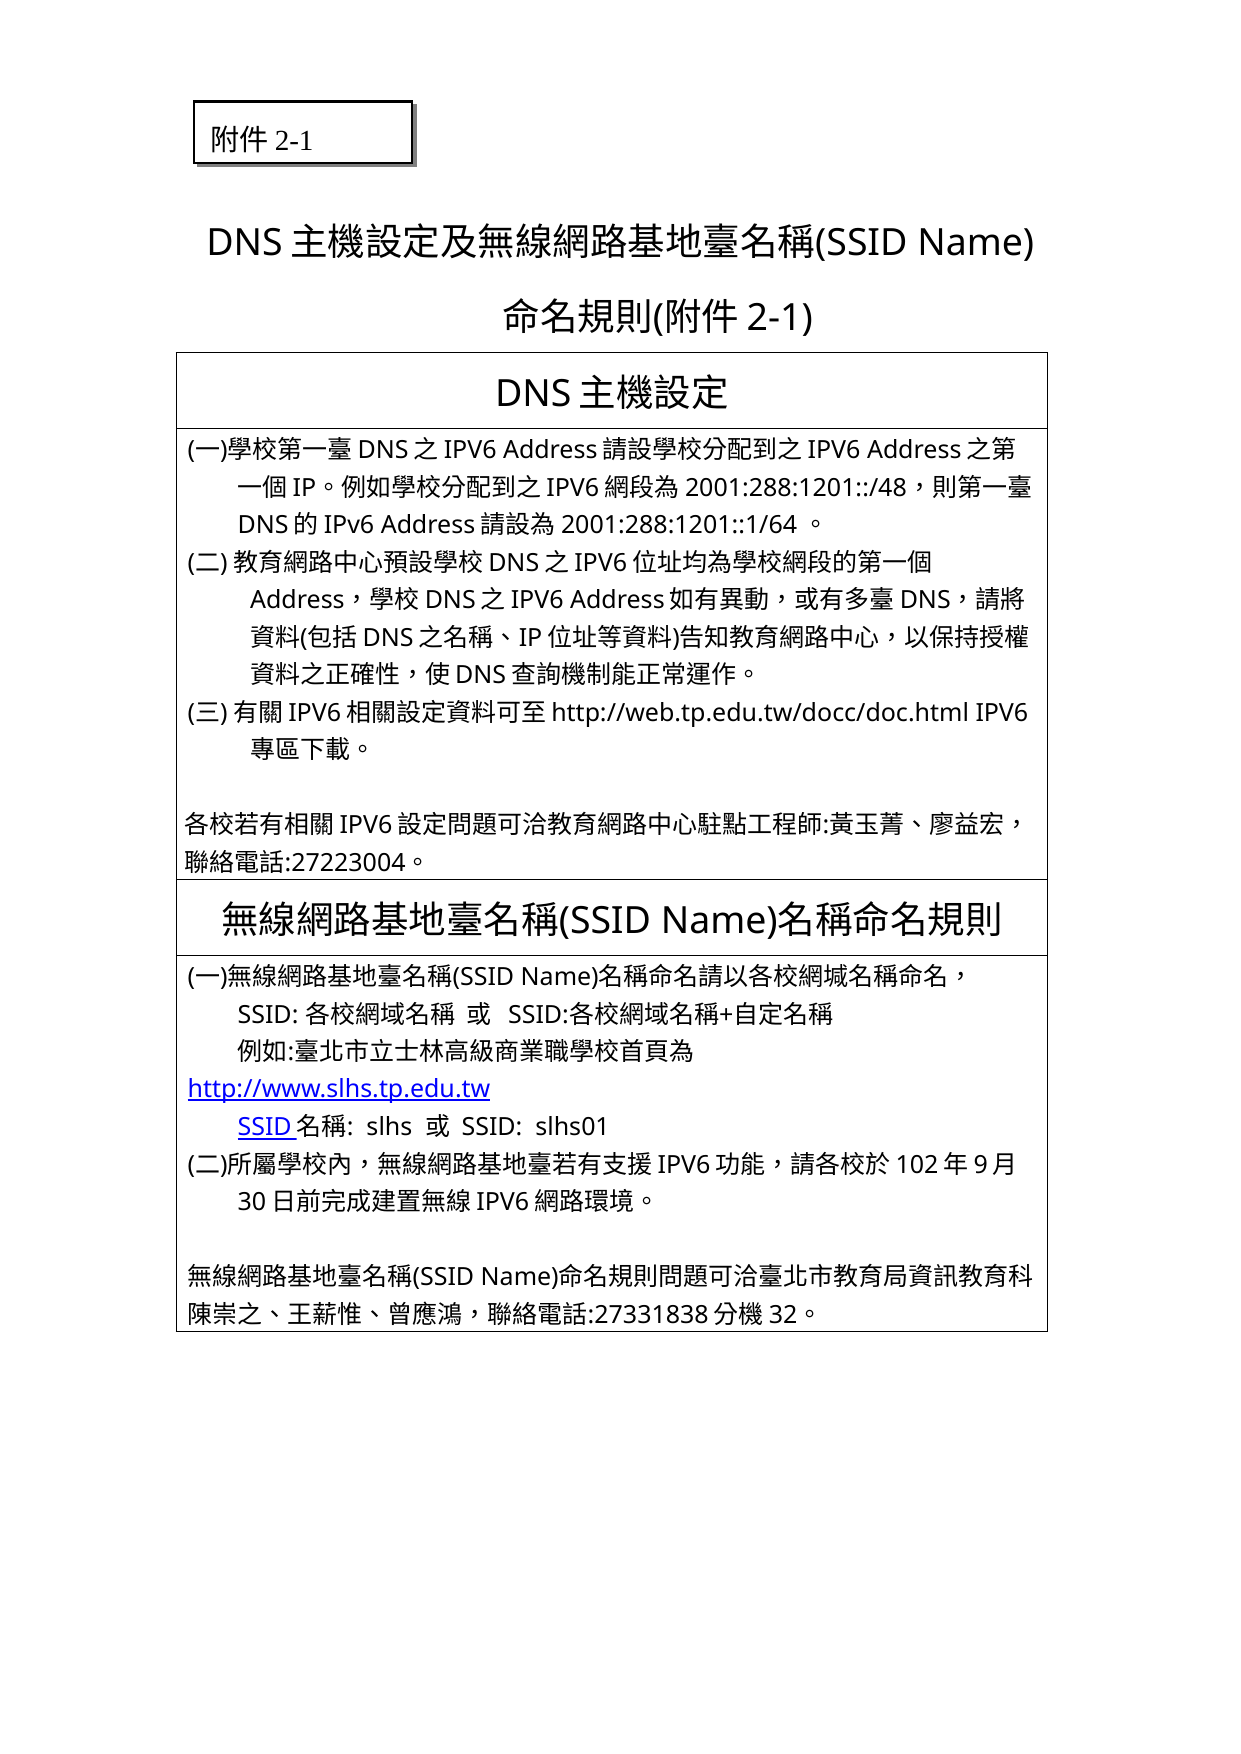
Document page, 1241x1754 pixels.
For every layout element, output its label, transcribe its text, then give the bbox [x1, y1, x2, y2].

table_cell (一)學校第一臺DNS之IPV6 Address請設學校分配到之IPV6 Address之第一個IP。例如學校分配到之IPV6網段為 2001:288:1201::/48，則第一臺DNS的IPv6 Address請設為 2001:288:1201::1/64 。 (二) 教育網路中心預設學校DNS之IPV6位址均為學校網段的第一個Address，學校DNS之IPV6 Address如有異動，或有多臺DNS，請將資料(包括DNS之名稱、IP位址等資料)告知教育網路中心，以保持授權資料之正確性，使DNS查詢機制能正常運作。 (三) 有關IPV6相關設定資料可至http://web.tp.edu.tw/docc/doc.html IPV6專區下載。 各校若有相關IPV6設定問題可洽教育網路中心駐點工程師:黃玉菁、廖益宏， 聯絡電話:27223004。 [177, 429, 1047, 879]
text DNS主機設定及無線網路基地臺名稱(SSID Name)命名規則(附件2-1) [187, 164, 1053, 352]
table_cell 無線網路基地臺名稱(SSID Name)名稱命名規則 [177, 880, 1047, 955]
table_header DNS主機設定 [177, 353, 1047, 428]
table_cell (一)無線網路基地臺名稱(SSID Name)名稱命名請以各校網堿名稱命名， SSID: 各校網域名稱 或 SSID:各校網域名稱+自定名稱 例如:臺北市立士林高級商業職學校首頁為 http://www.slhs.tp.edu.tw SSID名稱: slhs 或 SSID: slhs01 (二)所屬學校內，無線網路基地臺若有支援IPV6功能，請各校於102年9月30日前完成建置無線IPV6網路環境。 無線網路基地臺名稱(SSID Name)命名規則問題可洽臺北市教育局資訊教育科陳崇之、王薪惟、曾應鴻，聯絡電話:27331838分機32。 [177, 956, 1047, 1331]
